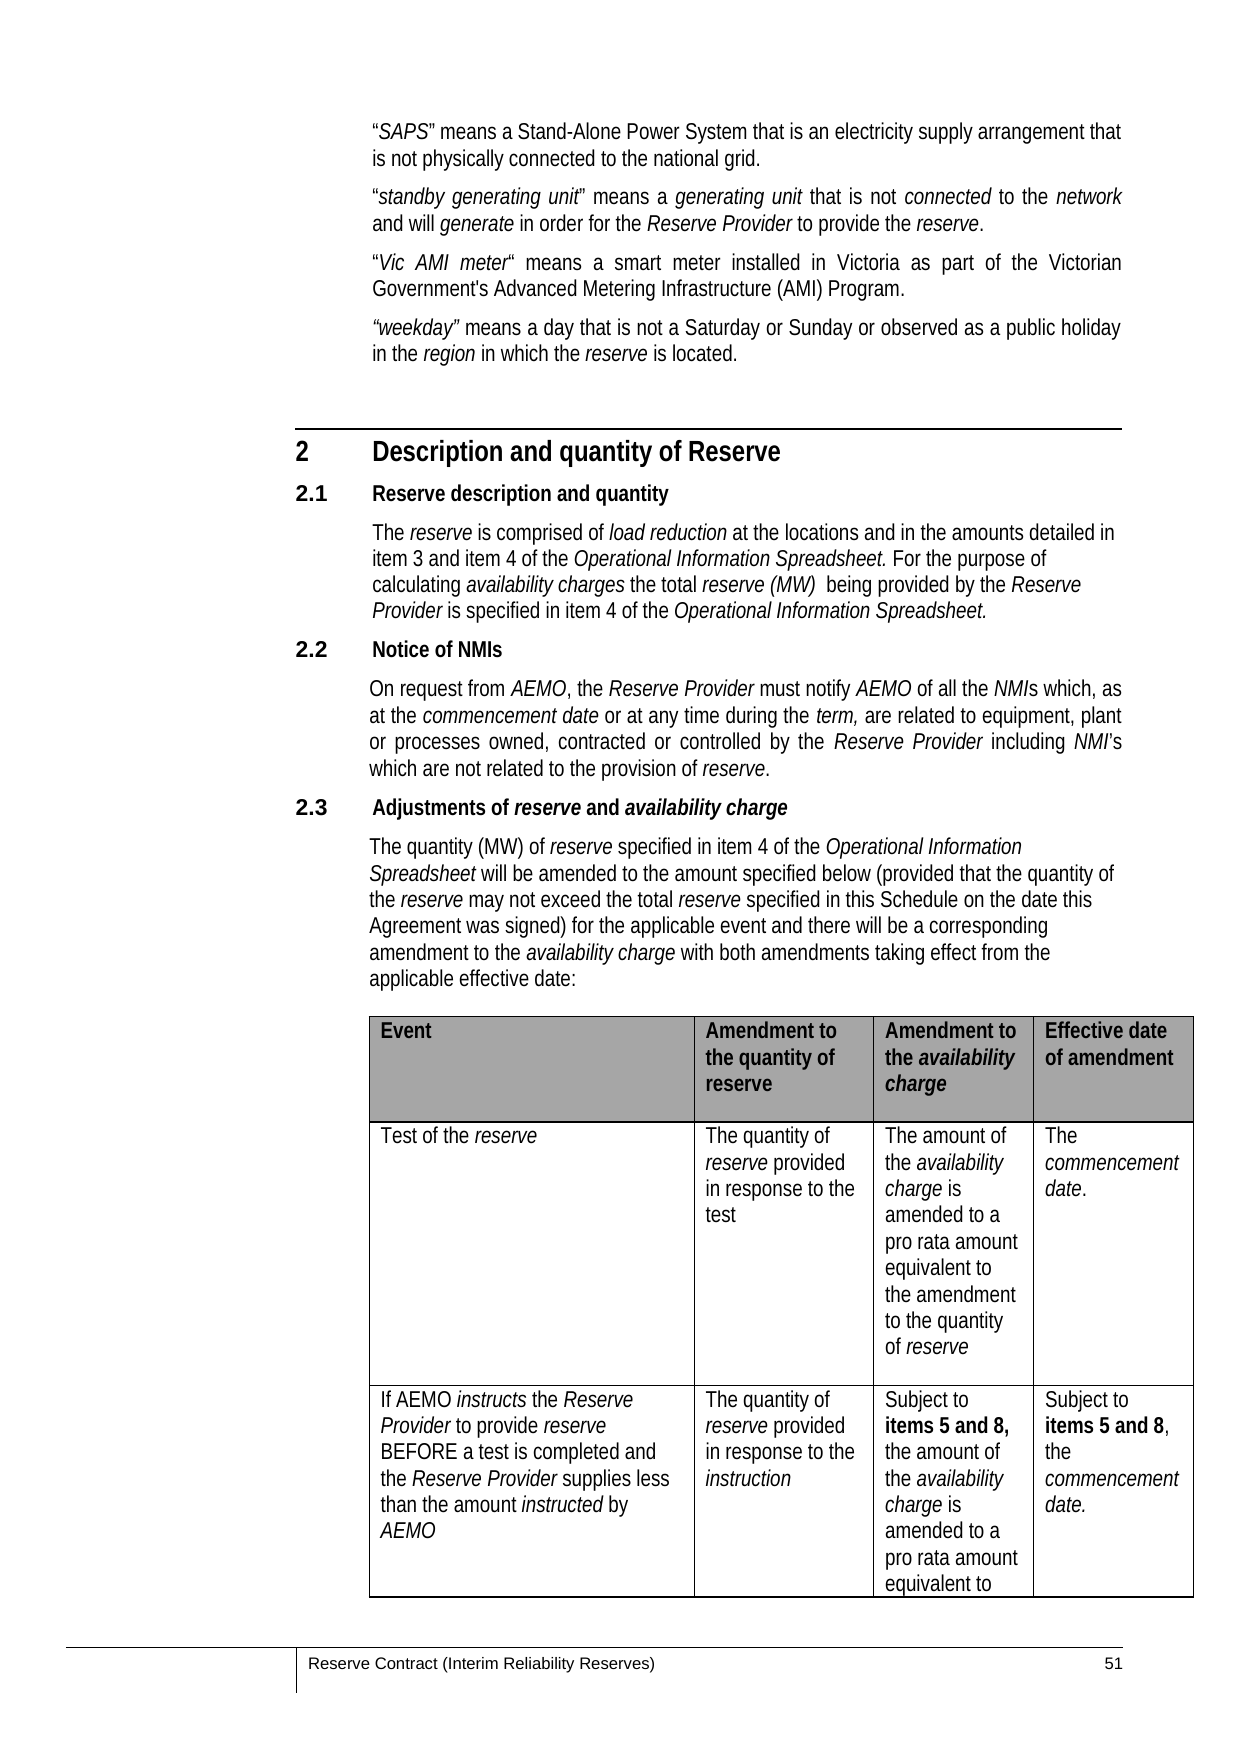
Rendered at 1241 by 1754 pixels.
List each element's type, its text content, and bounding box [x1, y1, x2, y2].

table_cell The quantity of reserve provided in response to the test [695, 1123, 873, 1384]
table_cell Test of the reserve [370, 1123, 694, 1384]
subtitle The quantity (MW) of reserve specified in item 4 of the Operational Information Spreadsheet will be amended to the amount specified below (provided that the quantity of the reserve may not exceed the total reserve specified in this Schedule on the date this Agreement was signed) for the applicable event and there will be a corresponding amendment to the availability charge with both amendments taking effect from the applicable effective date: [369, 833, 1122, 991]
text “Vic AMI meter“ means a smart meter installed in Victoria as part of the Victorian Government's Advanced Metering Infrastructure (AMI) Program. [372, 248, 1122, 301]
text Adjustments of reserve and availability charge [295, 794, 1122, 821]
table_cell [1034, 1386, 1193, 1596]
text “standby generating unit” means a generating unit that is not connected to the network and will generate in order for the Reserve Provider to provide the reserve. [372, 183, 1122, 236]
table_header Effective date of amendment [1034, 1017, 1193, 1121]
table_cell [370, 1386, 694, 1596]
text Description and quantity of Reserve [295, 430, 1122, 467]
text The reserve is comprised of load reduction at the locations and in the amounts detailed in item 3 and item 4 of the Operational Information Spreadsheet. For the purpose of calculating availability charges the total reserve (MW) being provided by the Reserve Provider is specified in item 4 of the Operational Information Spreadsheet. [372, 518, 1122, 624]
text Reserve description and quantity [295, 479, 1122, 506]
text “SAPS” means a Stand-Alone Power System that is an electricity supply arrangement that is not physically connected to the national grid. [372, 118, 1122, 171]
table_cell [695, 1386, 873, 1596]
table_cell The amount of the availability charge is amended to a pro rata amount equivalent to the amendment to the quantity of reserve [874, 1123, 1033, 1384]
table_header Event [370, 1017, 694, 1121]
text Notice of NMIs [295, 636, 1122, 663]
text On request from AEMO, the Reserve Provider must notify AEMO of all the NMIs which, as at the commencement date or at any time during the term, are related to equipment, plant or processes owned, contracted or controlled by the Reserve Provider including NMI’s which are not related to the provision of reserve. [369, 675, 1122, 782]
table_header Amendment to the quantity of reserve [695, 1017, 873, 1121]
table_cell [874, 1386, 1033, 1596]
table_header Amendment to the availability charge [874, 1017, 1033, 1121]
table_cell The commencement date. [1034, 1123, 1193, 1384]
text “weekday” means a day that is not a Saturday or Sunday or observed as a public holiday in the region in which the reserve is located. [372, 314, 1122, 366]
